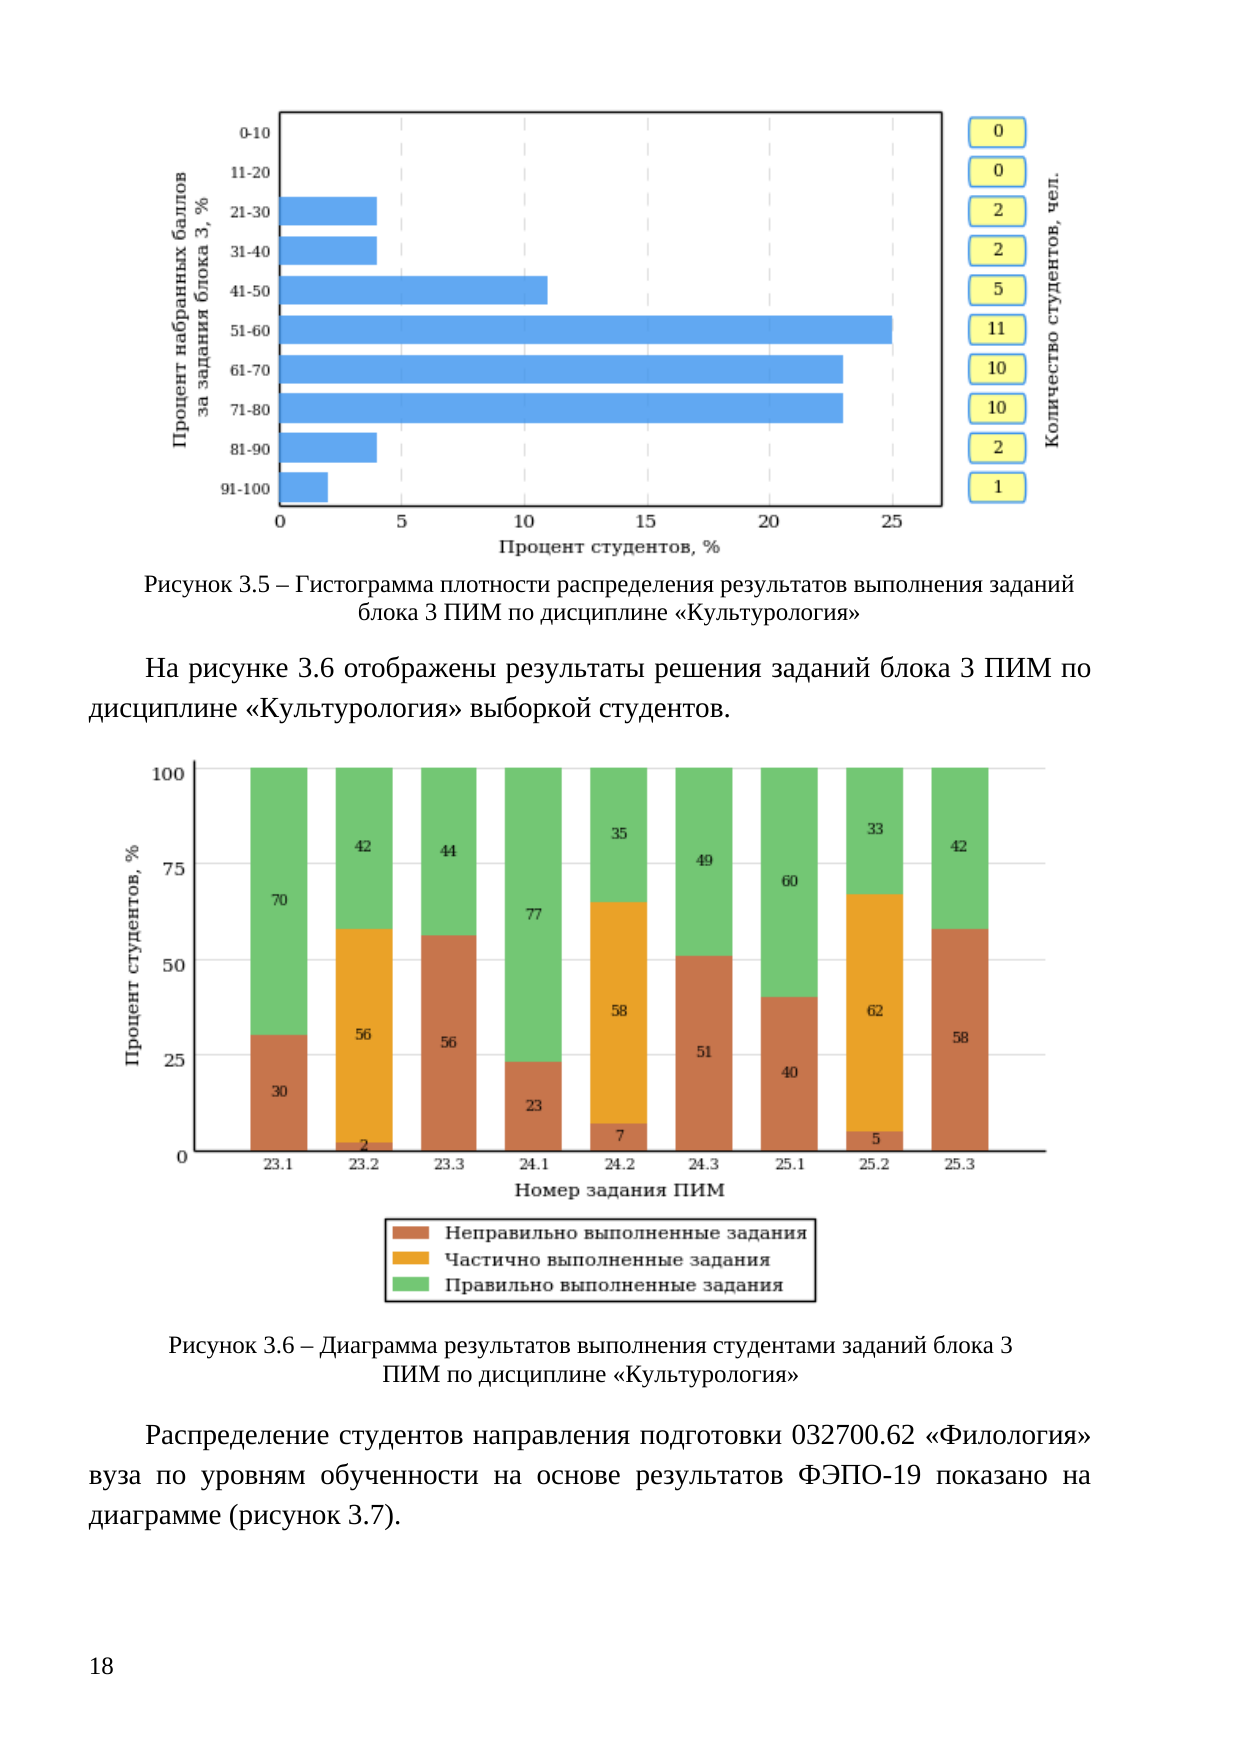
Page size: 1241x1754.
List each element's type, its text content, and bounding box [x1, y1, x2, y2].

picture [118, 730, 1063, 1331]
picture [137, 88, 1082, 569]
text На рисунке 3.6 отображены результаты решения заданий блока 3 ПИМ по дисциплине «Культурология» выборкой студентов. [89, 650, 1092, 724]
text Распределение студентов направления подготовки 032700.62 «Филология» вуза по уровням обученности на основе результатов ФЭПО-19 показано на диаграмме (рисунок 3.7). [89, 1417, 1092, 1531]
